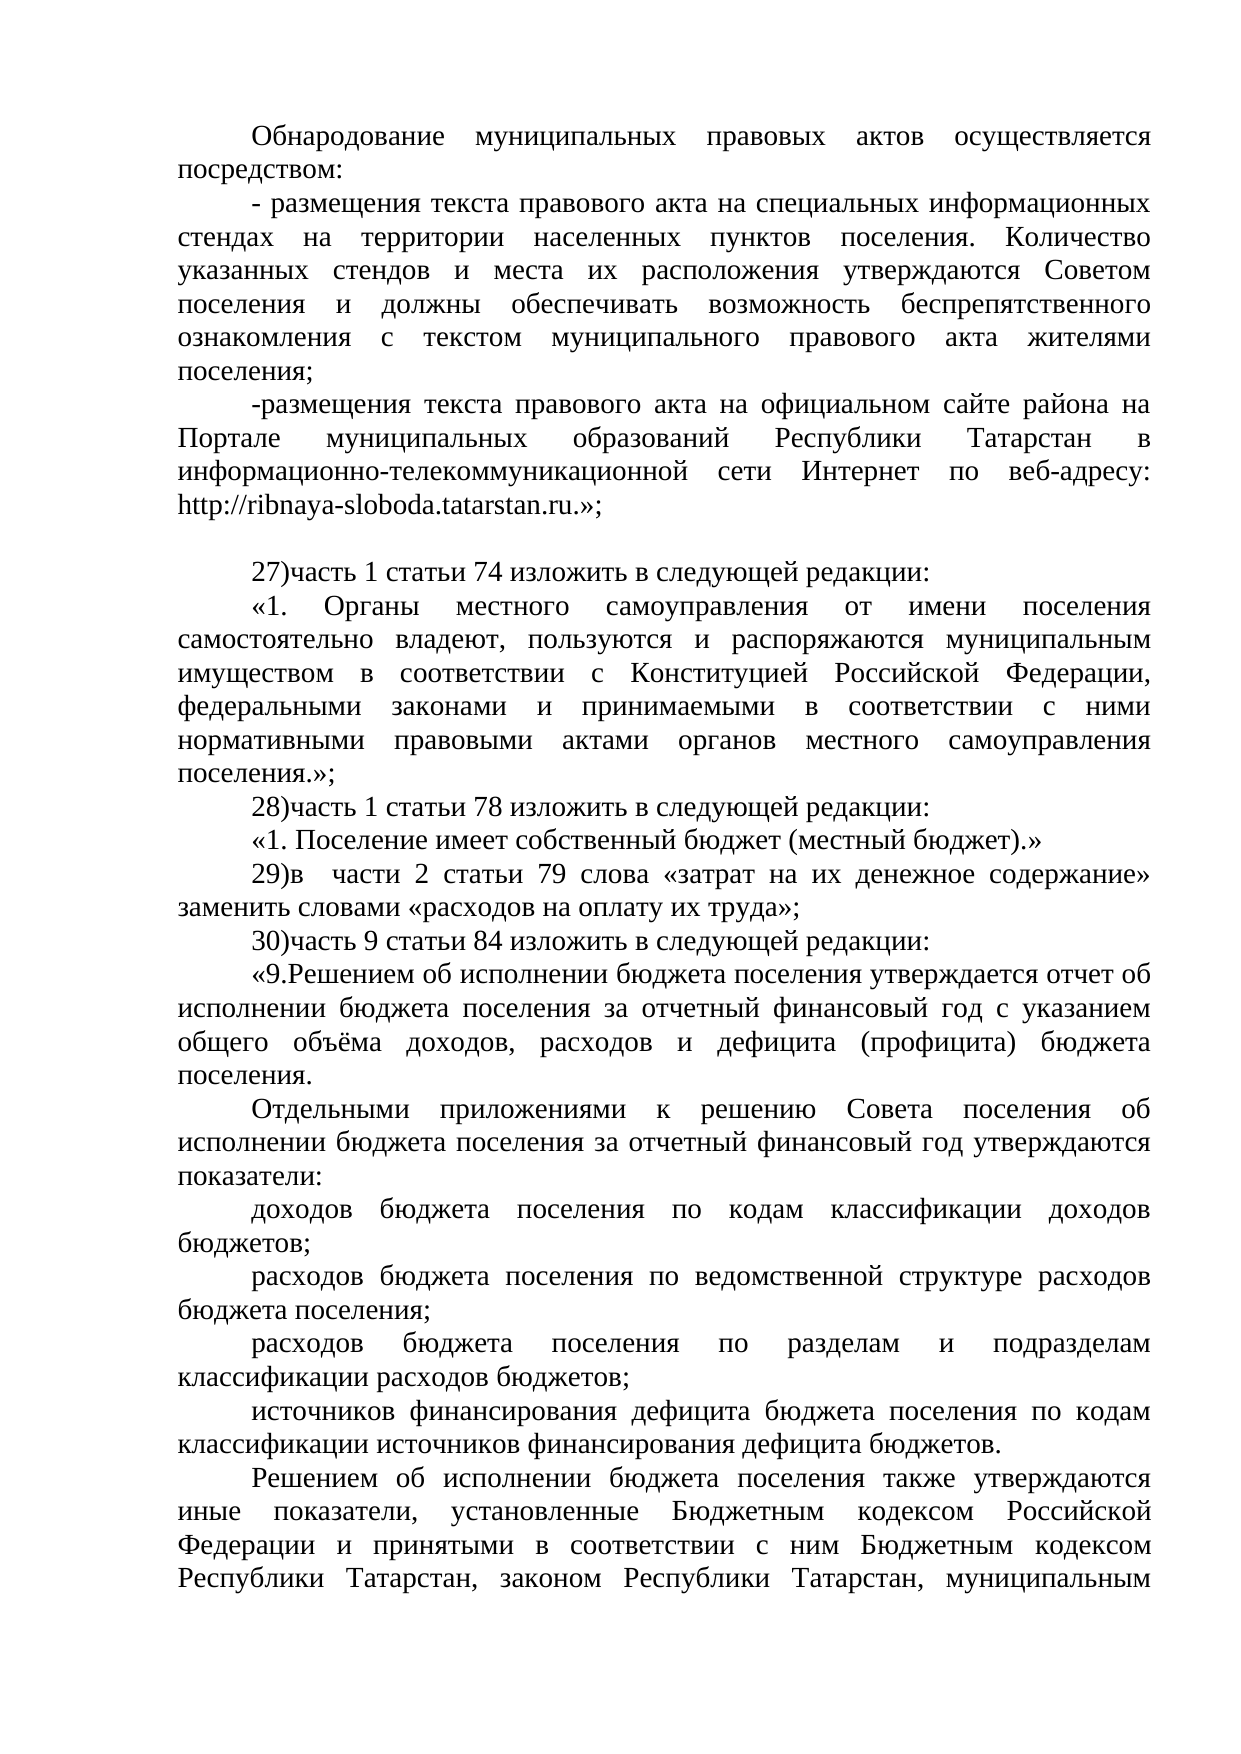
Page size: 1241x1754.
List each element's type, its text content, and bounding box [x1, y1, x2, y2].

text -размещения текста правового акта на официальном сайте района на Портале муниципальных образований Республики Татарстан в информационно-телекоммуникационной сети Интернет по веб-адресу: http://ribnaya-sloboda.tatarstan.ru.»; [177, 386, 1152, 521]
text 30)часть 9 статьи 84 изложить в следующей редакции: [177, 923, 1152, 957]
text источников финансирования дефицита бюджета поселения по кодам классификации источников финансирования дефицита бюджетов. [177, 1393, 1152, 1460]
text «9.Решением об исполнении бюджета поселения утверждается отчет об исполнении бюджета поселения за отчетный финансовый год с указанием общего объёма доходов, расходов и дефицита (профицита) бюджета поселения. [177, 957, 1152, 1091]
text 29)в части 2 статьи 79 слова «затрат на их денежное содержание» заменить словами «расходов на оплату их труда»; [177, 856, 1152, 923]
text Обнародование муниципальных правовых актов осуществляется посредством: [177, 118, 1152, 185]
text - размещения текста правового акта на специальных информационных стендах на территории населенных пунктов поселения. Количество указанных стендов и места их расположения утверждаются Советом поселения и должны обеспечивать возможность беспрепятственного ознакомления с текстом муниципального правового акта жителями поселения; [177, 185, 1152, 386]
text расходов бюджета поселения по ведомственной структуре расходов бюджета поселения; [177, 1258, 1152, 1326]
text «1. Органы местного самоуправления от имени поселения самостоятельно владеют, пользуются и распоряжаются муниципальным имуществом в соответствии с Конституцией Российской Федерации, федеральными законами и принимаемыми в соответствии с ними нормативными правовыми актами органов местного самоуправления поселения.»; [177, 588, 1152, 789]
text расходов бюджета поселения по разделам и подразделам классификации расходов бюджетов; [177, 1326, 1152, 1393]
text доходов бюджета поселения по кодам классификации доходов бюджетов; [177, 1191, 1152, 1258]
text 28)часть 1 статьи 78 изложить в следующей редакции: [177, 789, 1152, 822]
text Отдельными приложениями к решению Совета поселения об исполнении бюджета поселения за отчетный финансовый год утверждаются показатели: [177, 1091, 1152, 1191]
text «1. Поселение имеет собственный бюджет (местный бюджет).» [177, 822, 1152, 856]
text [177, 1460, 1152, 1594]
text 27)часть 1 статьи 74 изложить в следующей редакции: [177, 554, 1152, 588]
